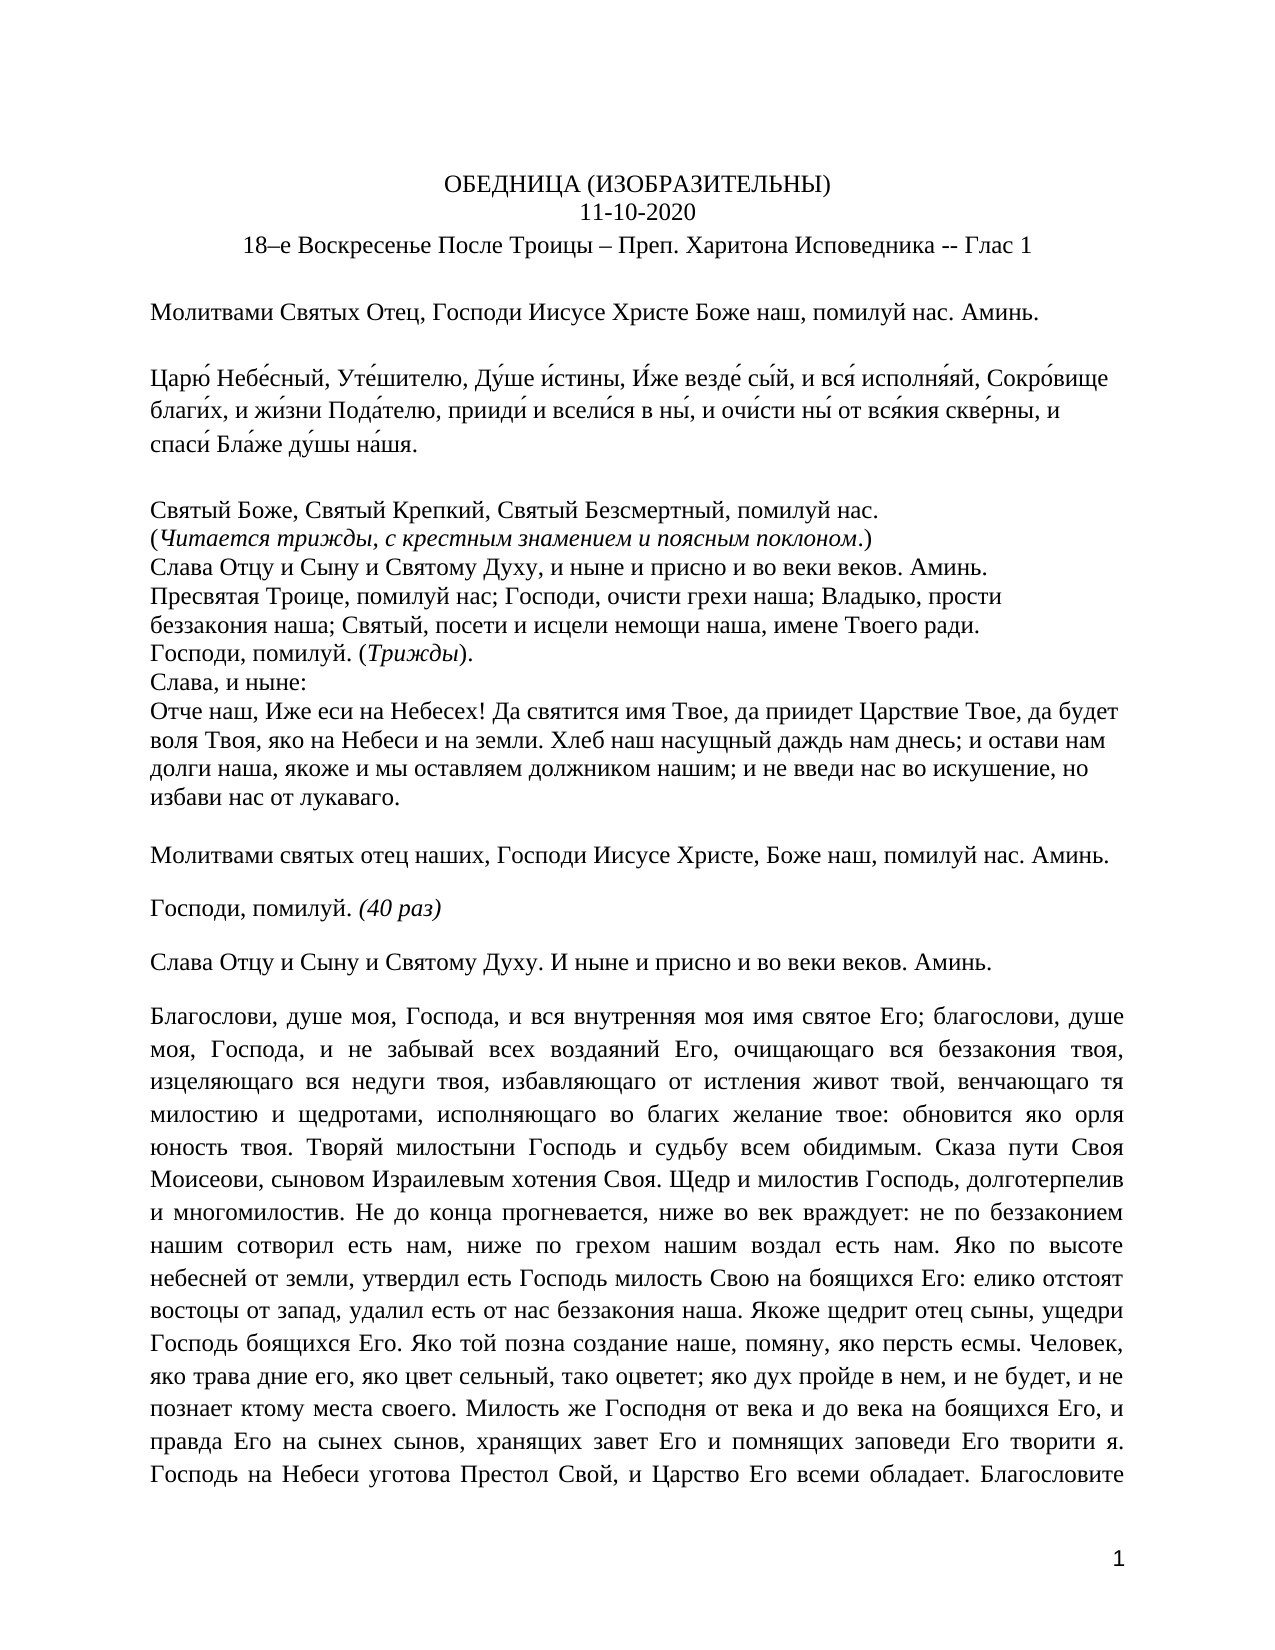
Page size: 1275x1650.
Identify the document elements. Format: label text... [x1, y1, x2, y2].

text 11-10-2020 [150, 197, 1125, 226]
text Отче наш, Иже еси на Небесех! Да святится имя Твое, да приидет Царствие Твое, да будет воля Твоя, яко на Небеси и на земли. Хлеб наш насущный даждь нам днесь; и остави нам долги наша, якоже и мы оставляем должником нашим; и не введи нас во искушение, но избави нас от лукаваго. [150, 696, 1125, 811]
text Господи, помилуй. (40 раз) [150, 893, 1125, 922]
subtitle ОБЕДНИЦА (ИЗОБРАЗИТЕЛЬНЫ) [150, 169, 1125, 197]
text Слава, и ныне: [150, 667, 1125, 696]
text Пресвятая Троице, помилуй нас; Господи, очисти грехи наша; Владыко, прости беззакония наша; Святый, посети и исцели немощи наша, имене Твоего ради. [150, 581, 1125, 638]
text (Читается трижды, с крестным знамением и поясным поклоном.) [150, 523, 1125, 552]
text Молитвами святых отец наших, Господи Иисусе Христе, Боже наш, помилуй нас. Аминь. [150, 840, 1125, 868]
text Святый Боже, Святый Крепкий, Святый Безсмертный, помилуй нас. [150, 495, 1125, 523]
text Царю́ Небе́сный, Уте́шителю, Ду́ше и́стины, И́же везде́ сы́й, и вся́ исполня́яй, Сокро́вище благи́х, и жи́зни Пода́телю, прииди́ и всели́ся в ны́, и очи́сти ны́ от вся́кия скве́рны, и спаси́ Бла́же ду́шы на́шя. [150, 363, 1125, 457]
text Молитвами Святых Отец, Господи Иисусе Христе Боже наш, помилуй нас. Аминь. [150, 297, 1125, 325]
text Слава Отцу и Сыну и Святому Духу. И ныне и присно и во веки веков. Аминь. [150, 947, 1125, 976]
text Господи, помилуй. (Трижды). [150, 638, 1125, 667]
text 18–е Воскресенье После Троицы – Преп. Харитона Исповедника -- Глас 1 [150, 231, 1125, 259]
text Слава Отцу и Сыну и Святому Духу, и ныне и присно и во веки веков. Аминь. [150, 552, 1125, 581]
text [150, 1001, 1125, 1488]
